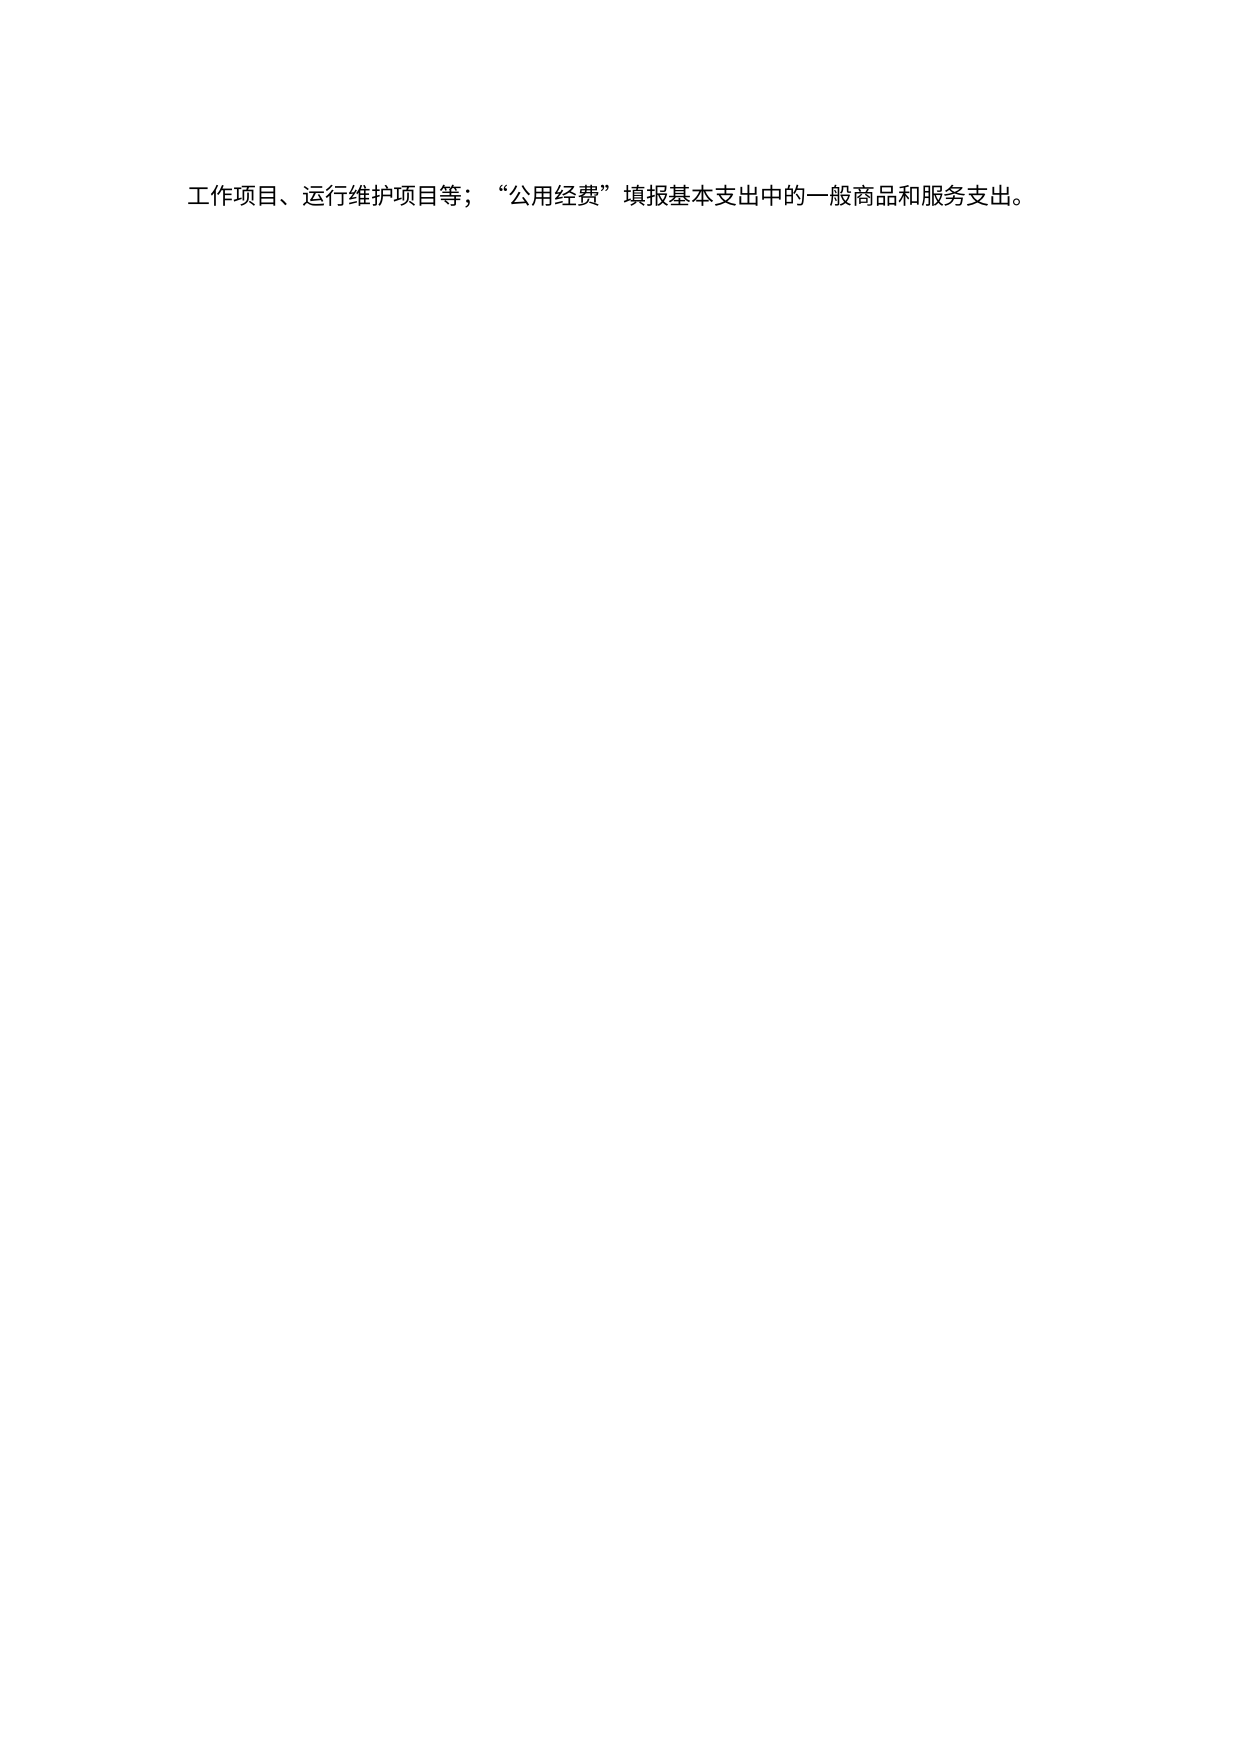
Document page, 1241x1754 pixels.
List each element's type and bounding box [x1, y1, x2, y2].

text [187, 162, 1053, 227]
